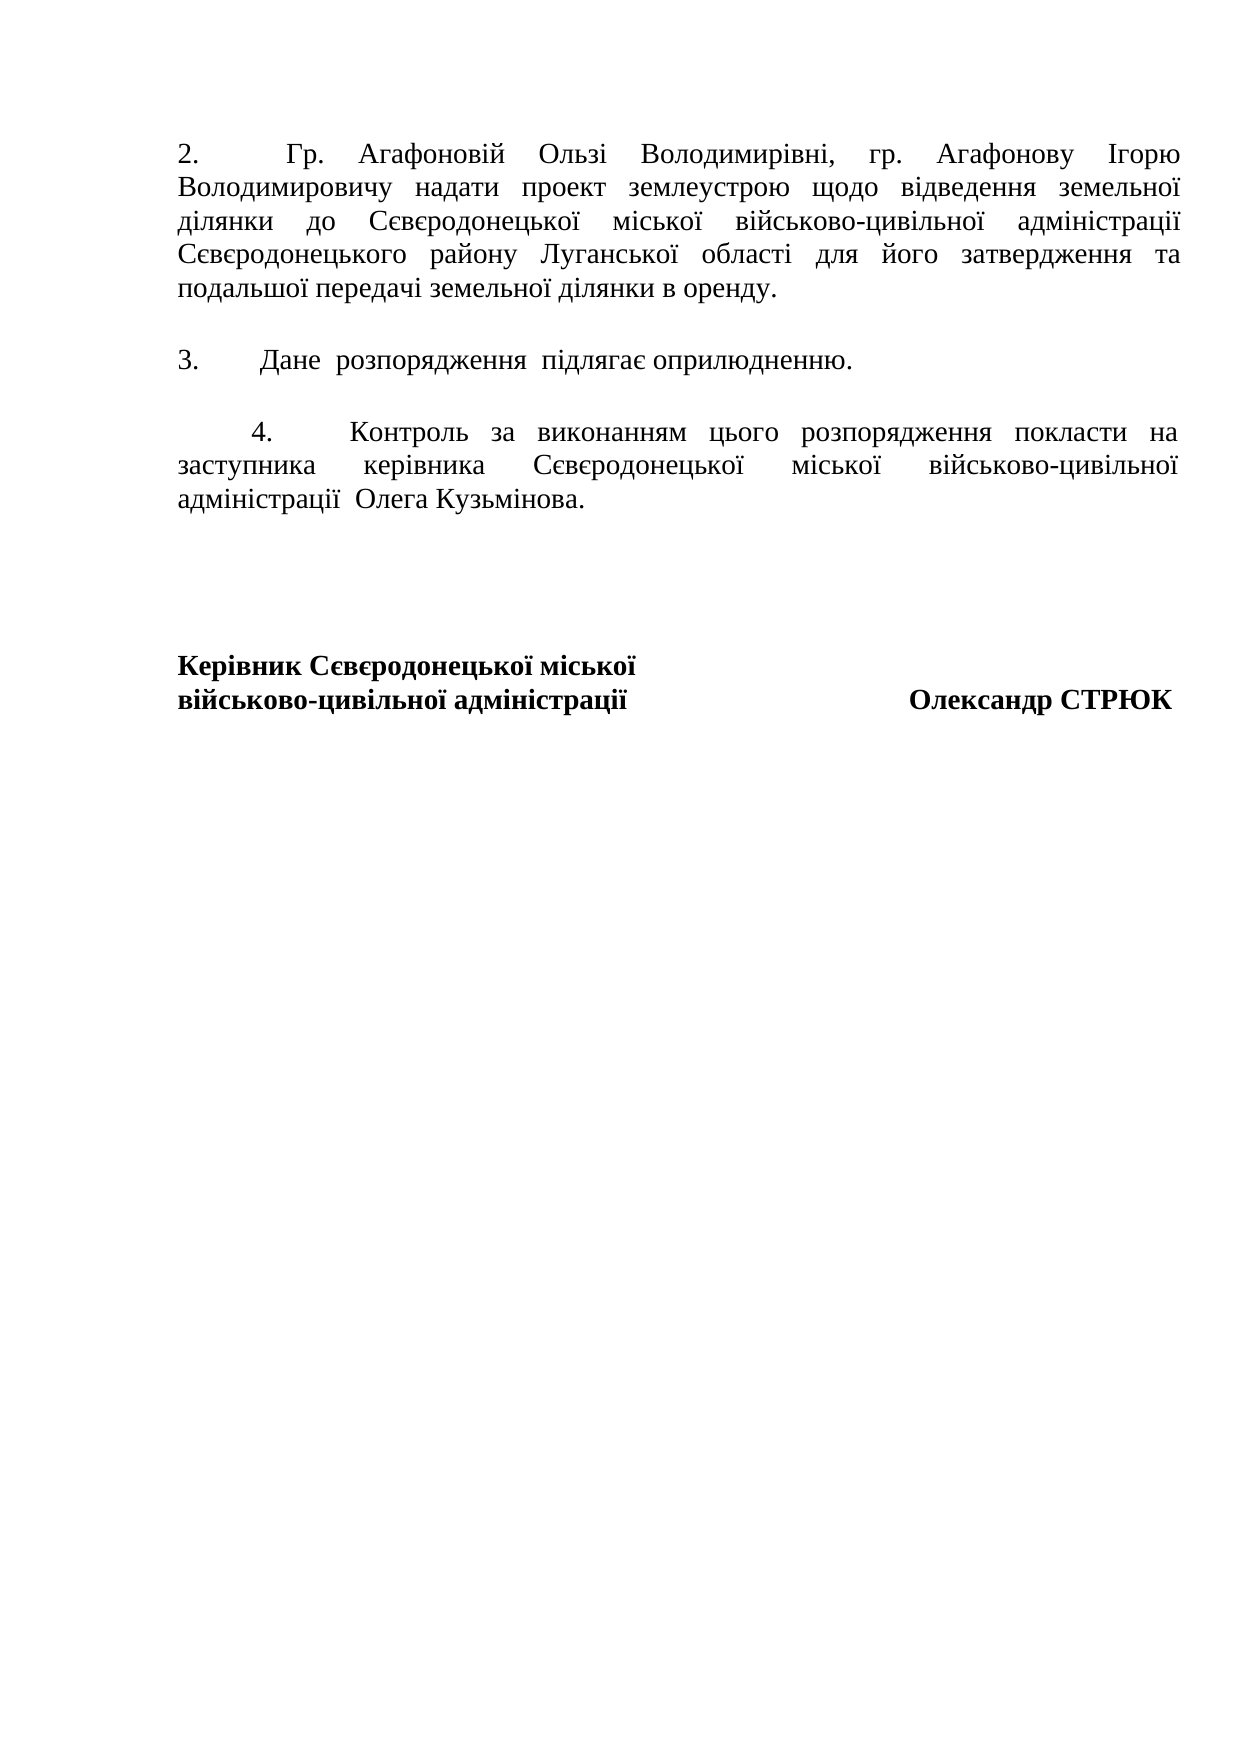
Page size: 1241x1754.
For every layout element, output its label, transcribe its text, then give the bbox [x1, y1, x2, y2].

list Гр. Агафоновій Ользі Володимирівні, гр. Агафонову Ігорю Володимировичу надати проект землеустрою щодо відведення земельної ділянки до Сєвєродонецької міської військово-цивільної адміністрації Сєвєродонецького району Луганської області для його затвердження та подальшої передачі земельної ділянки в оренду. [177, 136, 1181, 303]
list Дане розпорядження підлягає оприлюдненню. [177, 342, 1181, 375]
list Контроль за виконанням цього розпорядження покласти на заступника керівника Сєвєродонецької міської військово-цивільної адміністрації Олега Кузьмінова. [177, 414, 1179, 514]
text Керівник Сєвєродонецької міської [177, 648, 1181, 682]
text військово-цивільної адміністрації Олександр СТРЮК [177, 682, 1181, 716]
